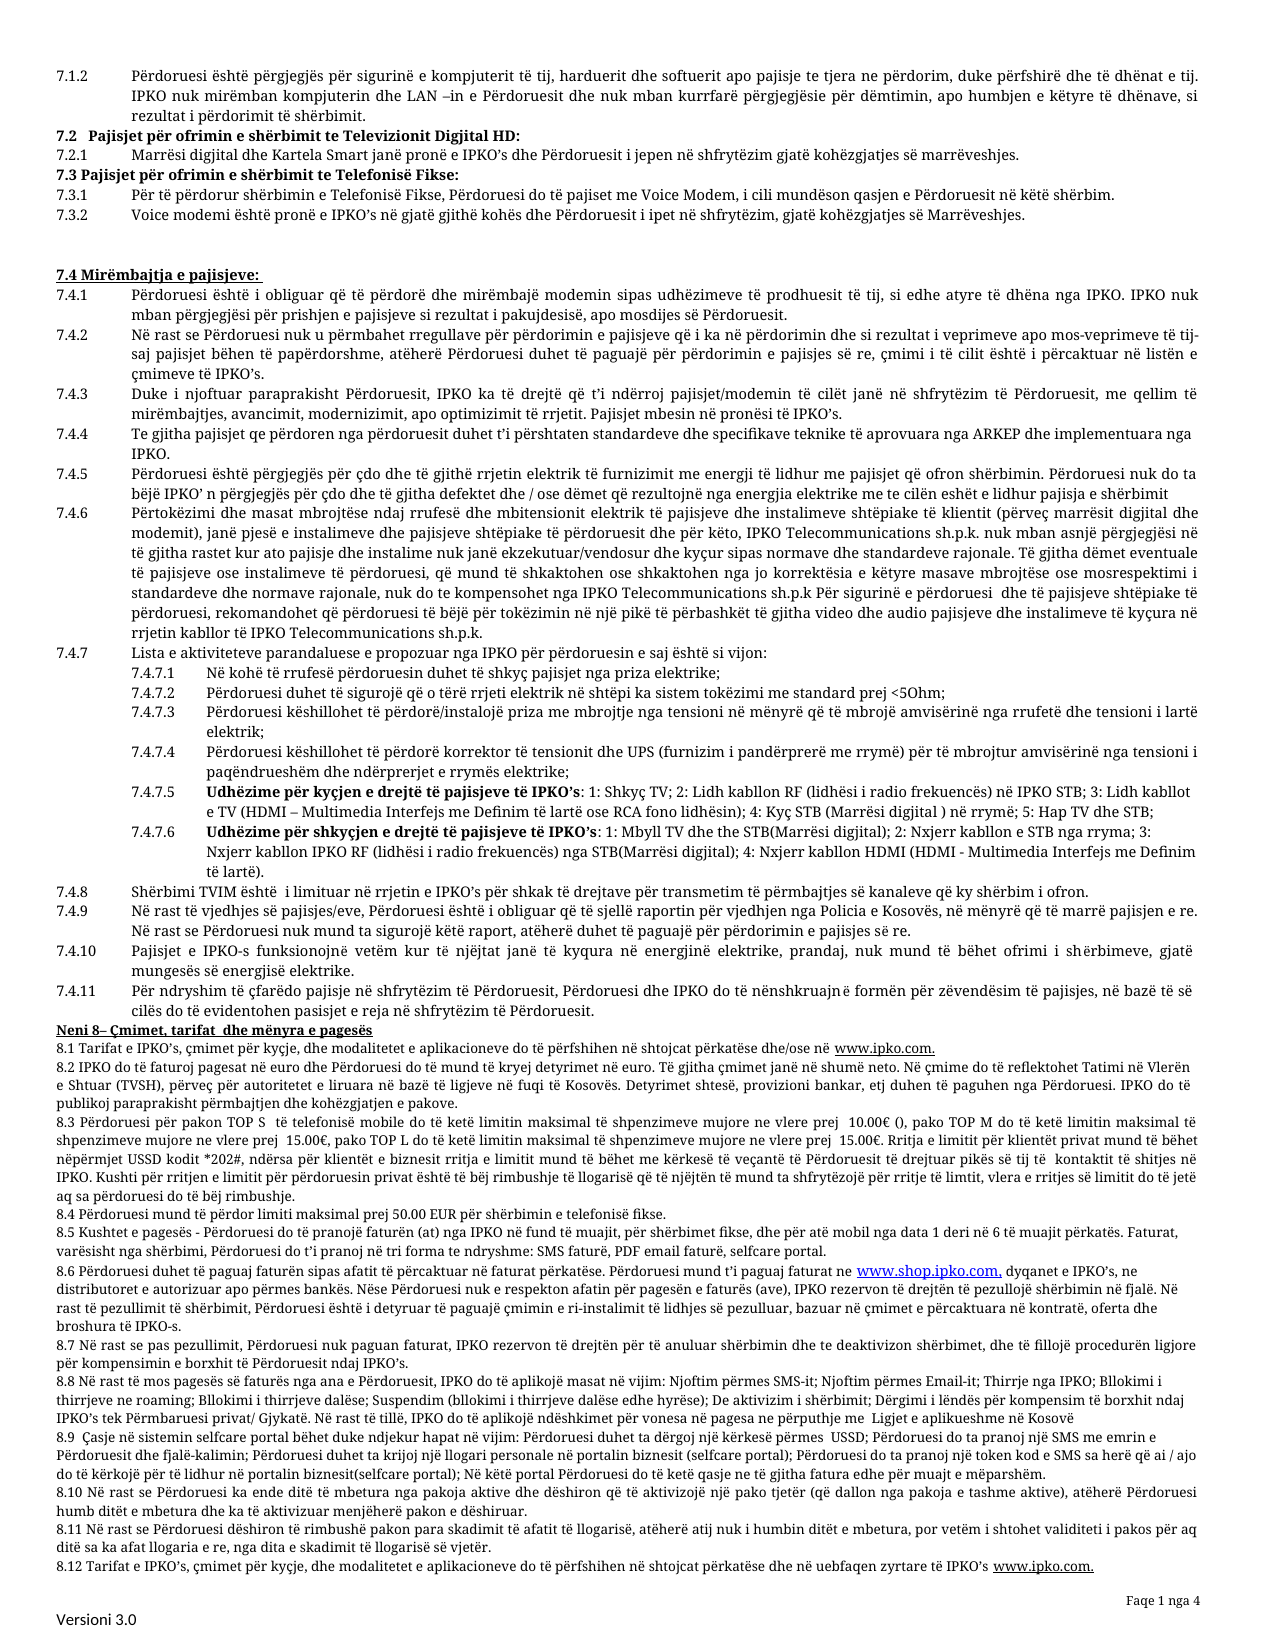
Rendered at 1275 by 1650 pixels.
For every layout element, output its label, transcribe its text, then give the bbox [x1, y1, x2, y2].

list 8.9 Çasje në sistemin selfcare portal bëhet duke ndjekur hapat në vijim: Përdoruesi duhet ta dërgoj një kërkesë përmes USSD; Përdoruesi do ta pranoj një SMS me emrin e Përdoruesit dhe fjalë-kalimin; Përdoruesi duhet ta krijoj një llogari personale në portalin biznesit (selfcare portal); Përdoruesi do ta pranoj një token kod e SMS sa herë që ai / ajo do të kërkojë për të lidhur në portalin biznesit(selfcare portal); Në këtë portal Përdoruesi do të ketë qasje ne të gjitha fatura edhe për muajt e mëparshëm. [56, 1428, 1200, 1483]
text 7.4.7.4 Përdoruesi këshillohet të përdorë korrektor të tensionit dhe UPS (furnizim i pandërprerë me rrymë) për të mbrojtur amvisërinë nga tensioni i paqëndrueshëm dhe ndërprerjet e rrymës elektrike; [131, 742, 1200, 782]
text 8.3 Përdoruesi për pakon TOP S të telefonisë mobile do të ketë limitin maksimal të shpenzimeve mujore ne vlere prej 10.00€ (), pako TOP M do të ketë limitin maksimal të shpenzimeve mujore ne vlere prej 15.00€, pako TOP L do të ketë limitin maksimal të shpenzimeve mujore ne vlere prej 15.00€. Rritja e limitit për klientët privat mund të bëhet nëpërmjet USSD kodit *202#, ndërsa për klientët e biznesit rritja e limitit mund të bëhet me kërkesë të veçantë të Përdoruesit të drejtuar pikës së tij të kontaktit të shitjes në IPKO. Kushti për rritjen e limitit për përdoruesin privat është të bëj rimbushje të llogarisë që të njëjtën të mund ta shfrytëzojë për rritje të limtit, vlera e rritjes së limitit do të jetë aq sa përdoruesi do të bëj rimbushje. [56, 1113, 1200, 1205]
text 7.4.7.2 Përdoruesi duhet të sigurojë që o tërë rrjeti elektrik në shtëpi ka sistem tokëzimi me standard prej <5Ohm; [131, 682, 1200, 702]
text 8.11 Në rast se Përdoruesi dëshiron të rimbushë pakon para skadimit të afatit të llogarisë, atëherë atij nuk i humbin ditët e mbetura, por vetëm i shtohet validiteti i pakos për aq ditë sa ka afat llogaria e re, nga dita e skadimit të llogarisë së vjetër. [56, 1520, 1200, 1557]
text 8.6 Përdoruesi duhet të paguaj faturën sipas afatit të përcaktuar në faturat përkatëse. Përdoruesi mund t’i paguaj faturat ne www.shop.ipko.com, dyqanet e IPKO’s, ne distributoret e autorizuar apo përmes bankës. Nëse Përdoruesi nuk e respekton afatin për pagesën e faturës (ave), IPKO rezervon të drejtën të pezullojë shërbimin në fjalë. Në rast të pezullimit të shërbimit, Përdoruesi është i detyruar të paguajë çmimin e ri-instalimit të lidhjes së pezulluar, bazuar në çmimet e përcaktuara në kontratë, oferta dhe broshura të IPKO-s. [56, 1260, 1200, 1336]
text 7.4.6 Përtokëzimi dhe masat mbrojtëse ndaj rrufesë dhe mbitensionit elektrik të pajisjeve dhe instalimeve shtëpiake të klientit (përveç marrësit digjital dhe modemit), janë pjesë e instalimeve dhe pajisjeve shtëpiake të përdoruesit dhe për këto, IPKO Telecommunications sh.p.k. nuk mban asnjë përgjegjësi në të gjitha rastet kur ato pajisje dhe instalime nuk janë ekzekutuar/vendosur dhe kyçur sipas normave dhe standardeve rajonale. Të gjitha dëmet eventuale të pajisjeve ose instalimeve të përdoruesi, që mund të shkaktohen ose shkaktohen nga jo korrektësia e këtyre masave mbrojtëse ose mosrespektimi i standardeve dhe normave rajonale, nuk do te kompensohet nga IPKO Telecommunications sh.p.k Për sigurinë e përdoruesi dhe të pajisjeve shtëpiake të përdoruesi, rekomandohet që përdoruesi të bëjë për tokëzimin në një pikë të përbashkët të gjitha video dhe audio pajisjeve dhe instalimeve të kyçura në rrjetin kabllor të IPKO Telecommunications sh.p.k. [56, 503, 1200, 643]
text 7.4.10 Pajisjet e IPKO-s funksionojnë vetëm kur të njëjtat janë të kyqura në energjinë elektrike, prandaj, nuk mund të bëhet ofrimi i shërbimeve, gjatë mungesës së energjisë elektrike. [56, 941, 1193, 981]
text 7.3.2 Voice modemi është pronë e IPKO’s në gjatë gjithë kohës dhe Përdoruesit i ipet në shfrytëzim, gjatë kohëzgjatjes së Marrëveshjes. [56, 205, 1200, 225]
text 8.5 Kushtet e pagesës - Përdoruesi do të pranojë faturën (at) nga IPKO në fund të muajit, për shërbimet fikse, dhe për atë mobil nga data 1 deri në 6 të muajit përkatës. Faturat, varësisht nga shërbimi, Përdoruesi do t’i pranoj në tri forma te ndryshme: SMS faturë, PDF email faturë, selfcare portal. [56, 1223, 1200, 1260]
text 8.12 Tarifat e IPKO’s, çmimet për kyçje, dhe modalitetet e aplikacioneve do të përfshihen në shtojcat përkatëse dhe në uebfaqen zyrtare të IPKO’s www.ipko.com. [56, 1557, 1200, 1575]
text Neni 8– Çmimet, tarifat dhe mënyra e pagesës [56, 1021, 1200, 1039]
text 7.4.5 Përdoruesi është përgjegjës për çdo dhe të gjithë rrjetin elektrik të furnizimit me energji të lidhur me pajisjet që ofron shërbimin. Përdoruesi nuk do ta bëjë IPKO’ n përgjegjës për çdo dhe të gjitha defektet dhe / ose dëmet që rezultojnë nga energjia elektrike me te cilën eshët e lidhur pajisja e shërbimit [56, 463, 1200, 503]
text 7.4.8 Shërbimi TVIM është i limituar në rrjetin e IPKO’s për shkak të drejtave për transmetim të përmbajtjes së kanaleve që ky shërbim i ofron. [56, 881, 1200, 901]
text 7.4.7.1 Në kohë të rrufesë përdoruesin duhet të shkyç pajisjet nga priza elektrike; [131, 662, 1200, 682]
text 8.4 Përdoruesi mund të përdor limiti maksimal prej 50.00 EUR për shërbimin e telefonisë fikse. [56, 1205, 1200, 1223]
text 7.4.7.5 Udhëzime për kyçjen e drejtë të pajisjeve të IPKO’s: 1: Shkyç TV; 2: Lidh kabllon RF (lidhësi i radio frekuencës) në IPKO STB; 3: Lidh kabllot e TV (HDMI – Multimedia Interfejs me Definim të lartë ose RCA fono lidhësin); 4: Kyç STB (Marrësi digjital ) në rrymë; 5: Hap TV dhe STB; [131, 782, 1200, 822]
text 8.7 Në rast se pas pezullimit, Përdoruesi nuk paguan faturat, IPKO rezervon të drejtën për të anuluar shërbimin dhe te deaktivizon shërbimet, dhe të fillojë procedurën ligjore për kompensimin e borxhit të Përdoruesit ndaj IPKO’s. [56, 1336, 1200, 1372]
text 7.4.3 Duke i njoftuar paraprakisht Përdoruesit, IPKO ka të drejtë që t’i ndërroj pajisjet/modemin të cilët janë në shfrytëzim të Përdoruesit, me qellim të mirëmbajtjes, avancimit, modernizimit, apo optimizimit të rrjetit. Pajisjet mbesin në pronësi të IPKO’s. [56, 384, 1200, 424]
text 7.3.1 Për të përdorur shërbimin e Telefonisë Fikse, Përdoruesi do të pajiset me Voice Modem, i cili mundëson qasjen e Përdoruesit në këtë shërbim. [56, 185, 1200, 205]
text 7.4.4 Te gjitha pajisjet qe përdoren nga përdoruesit duhet t’i përshtaten standardeve dhe specifikave teknike të aprovuara nga ARKEP dhe implementuara nga IPKO. [56, 424, 1193, 463]
text 8.2 IPKO do të faturoj pagesat në euro dhe Përdoruesi do të mund të kryej detyrimet në euro. Të gjitha çmimet janë në shumë neto. Në çmime do të reflektohet Tatimi në Vlerën e Shtuar (TVSH), përveç për autoritetet e liruara në bazë të ligjeve në fuqi të Kosovës. Detyrimet shtesë, provizioni bankar, etj duhen të paguhen nga Përdoruesi. IPKO do të publikoj paraprakisht përmbajtjen dhe kohëzgjatjen e pakove. [56, 1057, 1193, 1113]
text 7.3 Pajisjet për ofrimin e shërbimit te Telefonisë Fikse: [56, 165, 1200, 185]
text 7.1.2 Përdoruesi është përgjegjës për sigurinë e kompjuterit të tij, harduerit dhe softuerit apo pajisje te tjera ne përdorim, duke përfshirë dhe të dhënat e tij. IPKO nuk mirëmban kompjuterin dhe LAN –in e Përdoruesit dhe nuk mban kurrfarë përgjegjësie për dëmtimin, apo humbjen e këtyre të dhënave, si rezultat i përdorimit të shërbimit. [56, 66, 1200, 125]
text 7.4.7.3 Përdoruesi këshillohet të përdorë/instalojë priza me mbrojtje nga tensioni në mënyrë që të mbrojë amvisërinë nga rrufetë dhe tensioni i lartë elektrik; [131, 702, 1200, 742]
text 7.2.1 Marrësi digjital dhe Kartela Smart janë pronë e IPKO’s dhe Përdoruesit i jepen në shfrytëzim gjatë kohëzgjatjes së marrëveshjes. [56, 145, 1200, 165]
text 7.4.7 Lista e aktiviteteve parandaluese e propozuar nga IPKO për përdoruesin e saj është si vijon: [56, 643, 1200, 662]
text 8.1 Tarifat e IPKO’s, çmimet për kyçje, dhe modalitetet e aplikacioneve do të përfshihen në shtojcat përkatëse dhe/ose në www.ipko.com. [56, 1039, 1200, 1057]
text 7.4.9 Në rast të vjedhjes së pajisjes/eve, Përdoruesi është i obliguar që të sjellë raportin për vjedhjen nga Policia e Kosovës, në mënyrë që të marrë pajisjen e re. Në rast se Përdoruesi nuk mund ta sigurojë këtë raport, atëherë duhet të paguajë për përdorimin e pajisjes së re. [56, 901, 1200, 941]
text 7.4.11 Për ndryshim të çfarëdo pajisje në shfrytëzim të Përdoruesit, Përdoruesi dhe IPKO do të nënshkruajnë formën për zëvendësim të pajisjes, në bazë të së cilës do të evidentohen pasisjet e reja në shfrytëzim të Përdoruesit. [56, 981, 1193, 1021]
text 7.4 Mirëmbajtja e pajisjeve: [56, 264, 1200, 284]
text 7.4.1 Përdoruesi është i obliguar që të përdorë dhe mirëmbajë modemin sipas udhëzimeve të prodhuesit të tij, si edhe atyre të dhëna nga IPKO. IPKO nuk mban përgjegjësi për prishjen e pajisjeve si rezultat i pakujdesisë, apo mosdijes së Përdoruesit. [56, 284, 1200, 324]
text 7.2 Pajisjet për ofrimin e shërbimit te Televizionit Digjital HD: [56, 125, 1200, 145]
list 8.8 Në rast të mos pagesës së faturës nga ana e Përdoruesit, IPKO do të aplikojë masat në vijim: Njoftim përmes SMS-it; Njoftim përmes Email-it; Thirrje nga IPKO; Bllokimi i thirrjeve ne roaming; Bllokimi i thirrjeve dalëse; Suspendim (bllokimi i thirrjeve dalëse edhe hyrëse); De aktivizim i shërbimit; Dërgimi i lëndës për kompensim të borxhit ndaj IPKO’s tek Përmbaruesi privat/ Gjykatë. Në rast të tillë, IPKO do të aplikojë ndëshkimet për vonesa në pagesa ne përputhje me Ligjet e aplikueshme në Kosovë [56, 1372, 1200, 1428]
text 7.4.2 Në rast se Përdoruesi nuk u përmbahet rregullave për përdorimin e pajisjeve që i ka në përdorimin dhe si rezultat i veprimeve apo mos-veprimeve të tij-saj pajisjet bëhen të papërdorshme, atëherë Përdoruesi duhet të paguajë për përdorimin e pajisjes së re, çmimi i të cilit është i përcaktuar në listën e çmimeve të IPKO’s. [56, 324, 1200, 384]
text 8.10 Në rast se Përdoruesi ka ende ditë të mbetura nga pakoja aktive dhe dëshiron që të aktivizojë një pako tjetër (që dallon nga pakoja e tashme aktive), atëherë Përdoruesi humb ditët e mbetura dhe ka të aktivizuar menjëherë pakon e dëshiruar. [56, 1483, 1200, 1520]
text 7.4.7.6 Udhëzime për shkyçjen e drejtë të pajisjeve të IPKO’s: 1: Mbyll TV dhe the STB(Marrësi digjital); 2: Nxjerr kabllon e STB nga rryma; 3: Nxjerr kabllon IPKO RF (lidhësi i radio frekuencës) nga STB(Marrësi digjital); 4: Nxjerr kabllon HDMI (HDMI - Multimedia Interfejs me Definim të lartë). [131, 822, 1200, 881]
